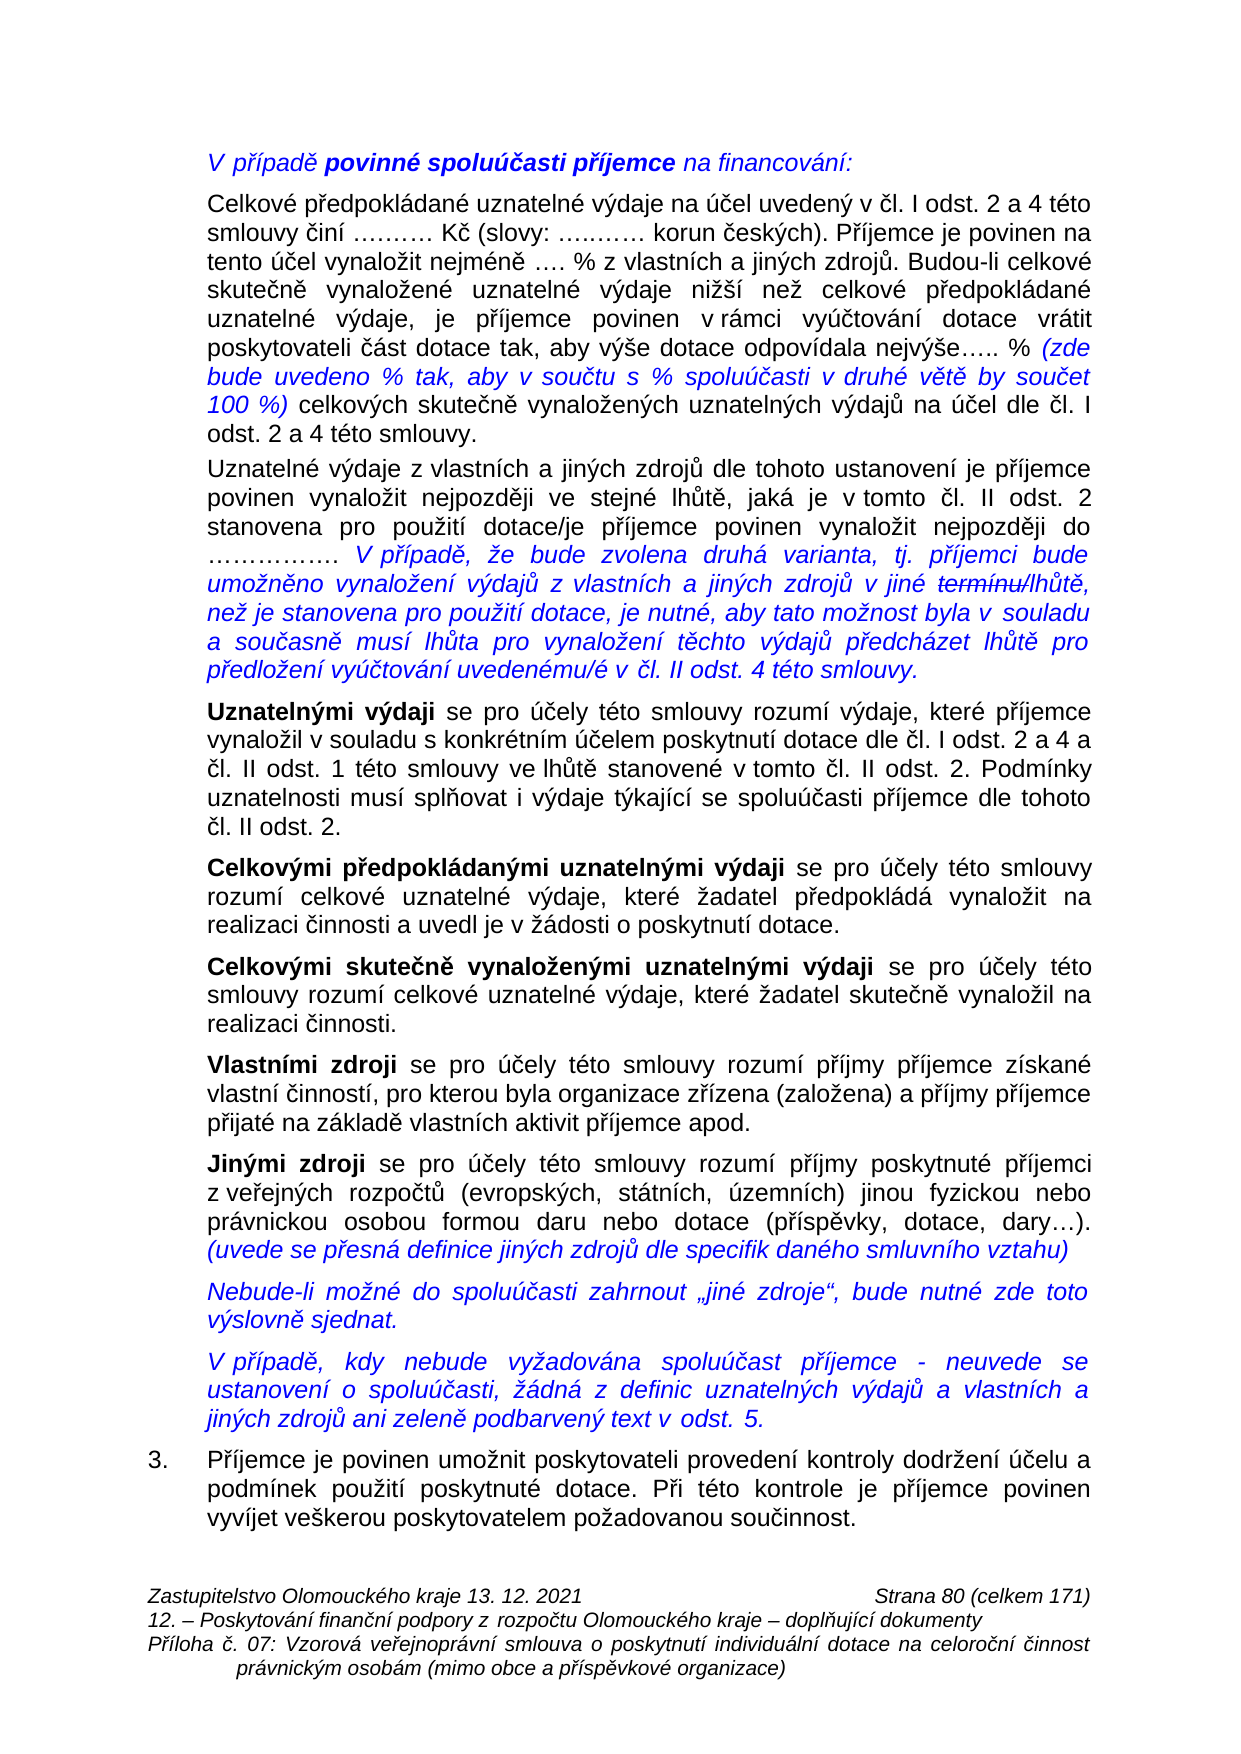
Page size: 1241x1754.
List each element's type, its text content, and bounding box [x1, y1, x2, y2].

text Uznatelné výdaje z vlastních a jiných zdrojů dle tohoto ustanovení je příjemce povinen vynaložit nejpozději ve stejné lhůtě, jaká je v tomto čl. II odst. 2 stanovena pro použití dotace/je příjemce povinen vynaložit nejpozději do ……………. V případě, že bude zvolena druhá varianta, tj. příjemci bude umožněno vynaložení výdajů z vlastních a jiných zdrojů v jiné termínu/lhůtě, než je stanovena pro použití dotace, je nutné, aby tato možnost byla v souladu a současně musí lhůta pro vynaložení těchto výdajů předcházet lhůtě pro předložení vyúčtování uvedenému/é v čl. II odst. 4 této smlouvy. [207, 454, 1092, 684]
text V případě povinné spoluúčasti příjemce na financování: [207, 148, 1092, 176]
text Nebude-li možné do spoluúčasti zahrnout „jiné zdroje“, bude nutné zde toto výslovně sjednat. [207, 1276, 1092, 1334]
text Celkovými skutečně vynaloženými uznatelnými výdaji se pro účely této smlouvy rozumí celkové uznatelné výdaje, které žadatel skutečně vynaložil na realizaci činnosti. [207, 951, 1092, 1038]
text Uznatelnými výdaji se pro účely této smlouvy rozumí výdaje, které příjemce vynaložil v souladu s konkrétním účelem poskytnutí dotace dle čl. I odst. 2 a 4 a čl. II odst. 1 této smlouvy ve lhůtě stanovené v tomto čl. II odst. 2. Podmínky uznatelnosti musí splňovat i výdaje týkající se spoluúčasti příjemce dle tohoto čl. II odst. 2. [207, 696, 1092, 840]
text Jinými zdroji se pro účely této smlouvy rozumí příjmy poskytnuté příjemci z veřejných rozpočtů (evropských, státních, územních) jinou fyzickou nebo právnickou osobou formou daru nebo dotace (příspěvky, dotace, dary…). (uvede se přesná definice jiných zdrojů dle specifik daného smluvního vztahu) [207, 1149, 1092, 1264]
list Příjemce je povinen umožnit poskytovateli provedení kontroly dodržení účelu a podmínek použití poskytnuté dotace. Při této kontrole je příjemce povinen vyvíjet veškerou poskytovatelem požadovanou součinnost. [148, 1445, 1092, 1531]
text V případě, kdy nebude vyžadována spoluúčast příjemce - neuvede se ustanovení o spoluúčasti, žádná z definic uznatelných výdajů a vlastních a jiných zdrojů ani zeleně podbarvený text v odst. 5. [207, 1346, 1092, 1433]
text Celkové předpokládané uznatelné výdaje na účel uvedený v čl. I odst. 2 a 4 této smlouvy činí ….…… Kč (slovy: …..…… korun českých). Příjemce je povinen na tento účel vynaložit nejméně …. % z vlastních a jiných zdrojů. Budou-li celkové skutečně vynaložené uznatelné výdaje nižší než celkové předpokládané uznatelné výdaje, je příjemce povinen v rámci vyúčtování dotace vrátit poskytovateli část dotace tak, aby výše dotace odpovídala nejvýše….. % (zde bude uvedeno % tak, aby v součtu s % spoluúčasti v druhé větě by součet 100 %) celkových skutečně vynaložených uznatelných výdajů na účel dle čl. I odst. 2 a 4 této smlouvy. [207, 189, 1092, 448]
text Celkovými předpokládanými uznatelnými výdaji se pro účely této smlouvy rozumí celkové uznatelné výdaje, které žadatel předpokládá vynaložit na realizaci činnosti a uvedl je v žádosti o poskytnutí dotace. [207, 853, 1092, 939]
text Vlastními zdroji se pro účely této smlouvy rozumí příjmy příjemce získané vlastní činností, pro kterou byla organizace zřízena (založena) a příjmy příjemce přijaté na základě vlastních aktivit příjemce apod. [207, 1050, 1092, 1136]
